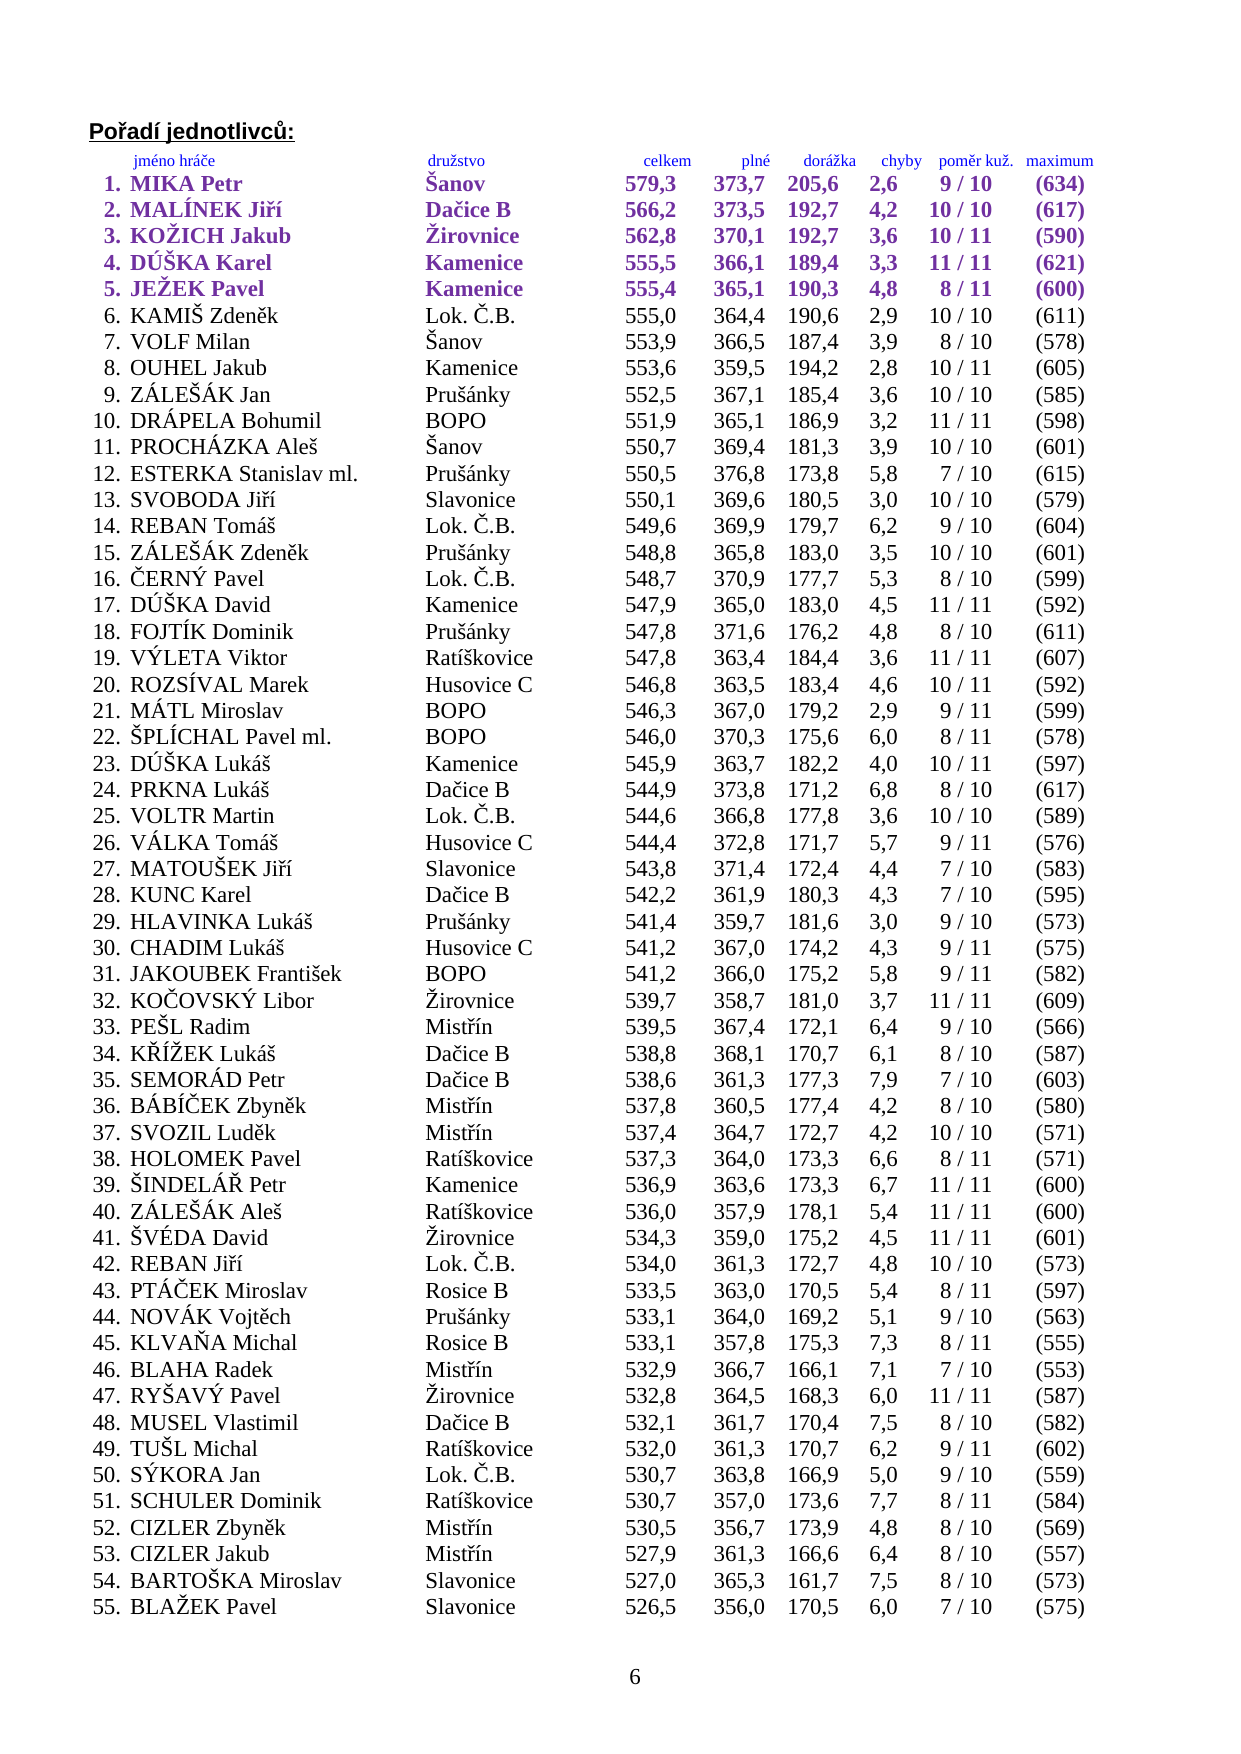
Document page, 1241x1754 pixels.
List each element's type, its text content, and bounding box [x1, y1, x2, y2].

text 55. BLAŽEK Pavel Slavonice 526,5 356,0 170,5 6,0 7 / 10 (575) [71, 1593, 1163, 1619]
text 24. PRKNA Lukáš Dačice B 544,9 373,8 171,2 6,8 8 / 10 (617) [71, 776, 1163, 802]
text 44. NOVÁK Vojtěch Prušánky 533,1 364,0 169,2 5,1 9 / 10 (563) [71, 1303, 1163, 1329]
text 4. DÚŠKA Karel Kamenice 555,5 366,1 189,4 3,3 11 / 11 (621) [71, 249, 1163, 275]
text 46. BLAHA Radek Mistřín 532,9 366,7 166,1 7,1 7 / 10 (553) [71, 1356, 1163, 1382]
text 12. ESTERKA Stanislav ml. Prušánky 550,5 376,8 173,8 5,8 7 / 10 (615) [71, 460, 1163, 486]
text 22. ŠPLÍCHAL Pavel ml. BOPO 546,0 370,3 175,6 6,0 8 / 11 (578) [71, 723, 1163, 750]
subtitle Pořadí jednotlivců: [88, 118, 1169, 144]
text 17. DÚŠKA David Kamenice 547,9 365,0 183,0 4,5 11 / 11 (592) [71, 592, 1163, 618]
text 5. JEŽEK Pavel Kamenice 555,4 365,1 190,3 4,8 8 / 11 (600) [71, 275, 1163, 302]
text 39. ŠINDELÁŘ Petr Kamenice 536,9 363,6 173,3 6,7 11 / 11 (600) [71, 1171, 1163, 1198]
text 38. HOLOMEK Pavel Ratíškovice 537,3 364,0 173,3 6,6 8 / 11 (571) [71, 1145, 1163, 1171]
text 45. KLVAŇA Michal Rosice B 533,1 357,8 175,3 7,3 8 / 11 (555) [71, 1329, 1163, 1356]
text 42. REBAN Jiří Lok. Č.B. 534,0 361,3 172,7 4,8 10 / 10 (573) [71, 1250, 1163, 1277]
text 13. SVOBODA Jiří Slavonice 550,1 369,6 180,5 3,0 10 / 10 (579) [71, 486, 1163, 512]
text 52. CIZLER Zbyněk Mistřín 530,5 356,7 173,9 4,8 8 / 10 (569) [71, 1514, 1163, 1540]
text 53. CIZLER Jakub Mistřín 527,9 361,3 166,6 6,4 8 / 10 (557) [71, 1540, 1163, 1567]
text 23. DÚŠKA Lukáš Kamenice 545,9 363,7 182,2 4,0 10 / 11 (597) [71, 750, 1163, 776]
text 16. ČERNÝ Pavel Lok. Č.B. 548,7 370,9 177,7 5,3 8 / 10 (599) [71, 565, 1163, 592]
text 1. MIKA Petr Šanov 579,3 373,7 205,6 2,6 9 / 10 (634) [71, 170, 1163, 196]
text 40. ZÁLEŠÁK Aleš Ratíškovice 536,0 357,9 178,1 5,4 11 / 11 (600) [71, 1198, 1163, 1224]
text 18. FOJTÍK Dominik Prušánky 547,8 371,6 176,2 4,8 8 / 10 (611) [71, 618, 1163, 644]
text 47. RYŠAVÝ Pavel Žirovnice 532,8 364,5 168,3 6,0 11 / 11 (587) [71, 1382, 1163, 1408]
text 54. BARTOŠKA Miroslav Slavonice 527,0 365,3 161,7 7,5 8 / 10 (573) [71, 1567, 1163, 1593]
text 7. VOLF Milan Šanov 553,9 366,5 187,4 3,9 8 / 10 (578) [71, 328, 1163, 354]
text 28. KUNC Karel Dačice B 542,2 361,9 180,3 4,3 7 / 10 (595) [71, 881, 1163, 908]
text 21. MÁTL Miroslav BOPO 546,3 367,0 179,2 2,9 9 / 11 (599) [71, 697, 1163, 723]
text 10. DRÁPELA Bohumil BOPO 551,9 365,1 186,9 3,2 11 / 11 (598) [71, 407, 1163, 433]
text 35. SEMORÁD Petr Dačice B 538,6 361,3 177,3 7,9 7 / 10 (603) [71, 1066, 1163, 1092]
text 20. ROZSÍVAL Marek Husovice C 546,8 363,5 183,4 4,6 10 / 11 (592) [71, 671, 1163, 697]
text 27. MATOUŠEK Jiří Slavonice 543,8 371,4 172,4 4,4 7 / 10 (583) [71, 855, 1163, 881]
text 15. ZÁLEŠÁK Zdeněk Prušánky 548,8 365,8 183,0 3,5 10 / 10 (601) [71, 539, 1163, 565]
text 30. CHADIM Lukáš Husovice C 541,2 367,0 174,2 4,3 9 / 11 (575) [71, 934, 1163, 961]
text 29. HLAVINKA Lukáš Prušánky 541,4 359,7 181,6 3,0 9 / 10 (573) [71, 908, 1163, 934]
text 26. VÁLKA Tomáš Husovice C 544,4 372,8 171,7 5,7 9 / 11 (576) [71, 829, 1163, 855]
text 25. VOLTR Martin Lok. Č.B. 544,6 366,8 177,8 3,6 10 / 10 (589) [71, 802, 1163, 829]
text 2. MALÍNEK Jiří Dačice B 566,2 373,5 192,7 4,2 10 / 10 (617) [71, 196, 1163, 223]
text 9. ZÁLEŠÁK Jan Prušánky 552,5 367,1 185,4 3,6 10 / 10 (585) [71, 381, 1163, 407]
text 34. KŘÍŽEK Lukáš Dačice B 538,8 368,1 170,7 6,1 8 / 10 (587) [71, 1039, 1163, 1066]
text 51. SCHULER Dominik Ratíškovice 530,7 357,0 173,6 7,7 8 / 11 (584) [71, 1488, 1163, 1514]
text 36. BÁBÍČEK Zbyněk Mistřín 537,8 360,5 177,4 4,2 8 / 10 (580) [71, 1092, 1163, 1119]
text 49. TUŠL Michal Ratíškovice 532,0 361,3 170,7 6,2 9 / 11 (602) [71, 1435, 1163, 1461]
text 8. OUHEL Jakub Kamenice 553,6 359,5 194,2 2,8 10 / 11 (605) [71, 354, 1163, 381]
text 3. KOŽICH Jakub Žirovnice 562,8 370,1 192,7 3,6 10 / 11 (590) [71, 223, 1163, 249]
text 48. MUSEL Vlastimil Dačice B 532,1 361,7 170,4 7,5 8 / 10 (582) [71, 1408, 1163, 1435]
text 14. REBAN Tomáš Lok. Č.B. 549,6 369,9 179,7 6,2 9 / 10 (604) [71, 512, 1163, 539]
text 41. ŠVÉDA David Žirovnice 534,3 359,0 175,2 4,5 11 / 11 (601) [71, 1224, 1163, 1250]
text 33. PEŠL Radim Mistřín 539,5 367,4 172,1 6,4 9 / 10 (566) [71, 1013, 1163, 1039]
text 50. SÝKORA Jan Lok. Č.B. 530,7 363,8 166,9 5,0 9 / 10 (559) [71, 1461, 1163, 1488]
text 37. SVOZIL Luděk Mistřín 537,4 364,7 172,7 4,2 10 / 10 (571) [71, 1119, 1163, 1145]
text jméno hráče družstvo celkem plné dorážka chyby poměr kuž. maximum [71, 151, 1163, 170]
text 6. KAMIŠ Zdeněk Lok. Č.B. 555,0 364,4 190,6 2,9 10 / 10 (611) [71, 302, 1163, 328]
text 19. VÝLETA Viktor Ratíškovice 547,8 363,4 184,4 3,6 11 / 11 (607) [71, 644, 1163, 671]
text 31. JAKOUBEK František BOPO 541,2 366,0 175,2 5,8 9 / 11 (582) [71, 961, 1163, 987]
text 32. KOČOVSKÝ Libor Žirovnice 539,7 358,7 181,0 3,7 11 / 11 (609) [71, 987, 1163, 1013]
text 43. PTÁČEK Miroslav Rosice B 533,5 363,0 170,5 5,4 8 / 11 (597) [71, 1277, 1163, 1303]
text 11. PROCHÁZKA Aleš Šanov 550,7 369,4 181,3 3,9 10 / 10 (601) [71, 433, 1163, 460]
